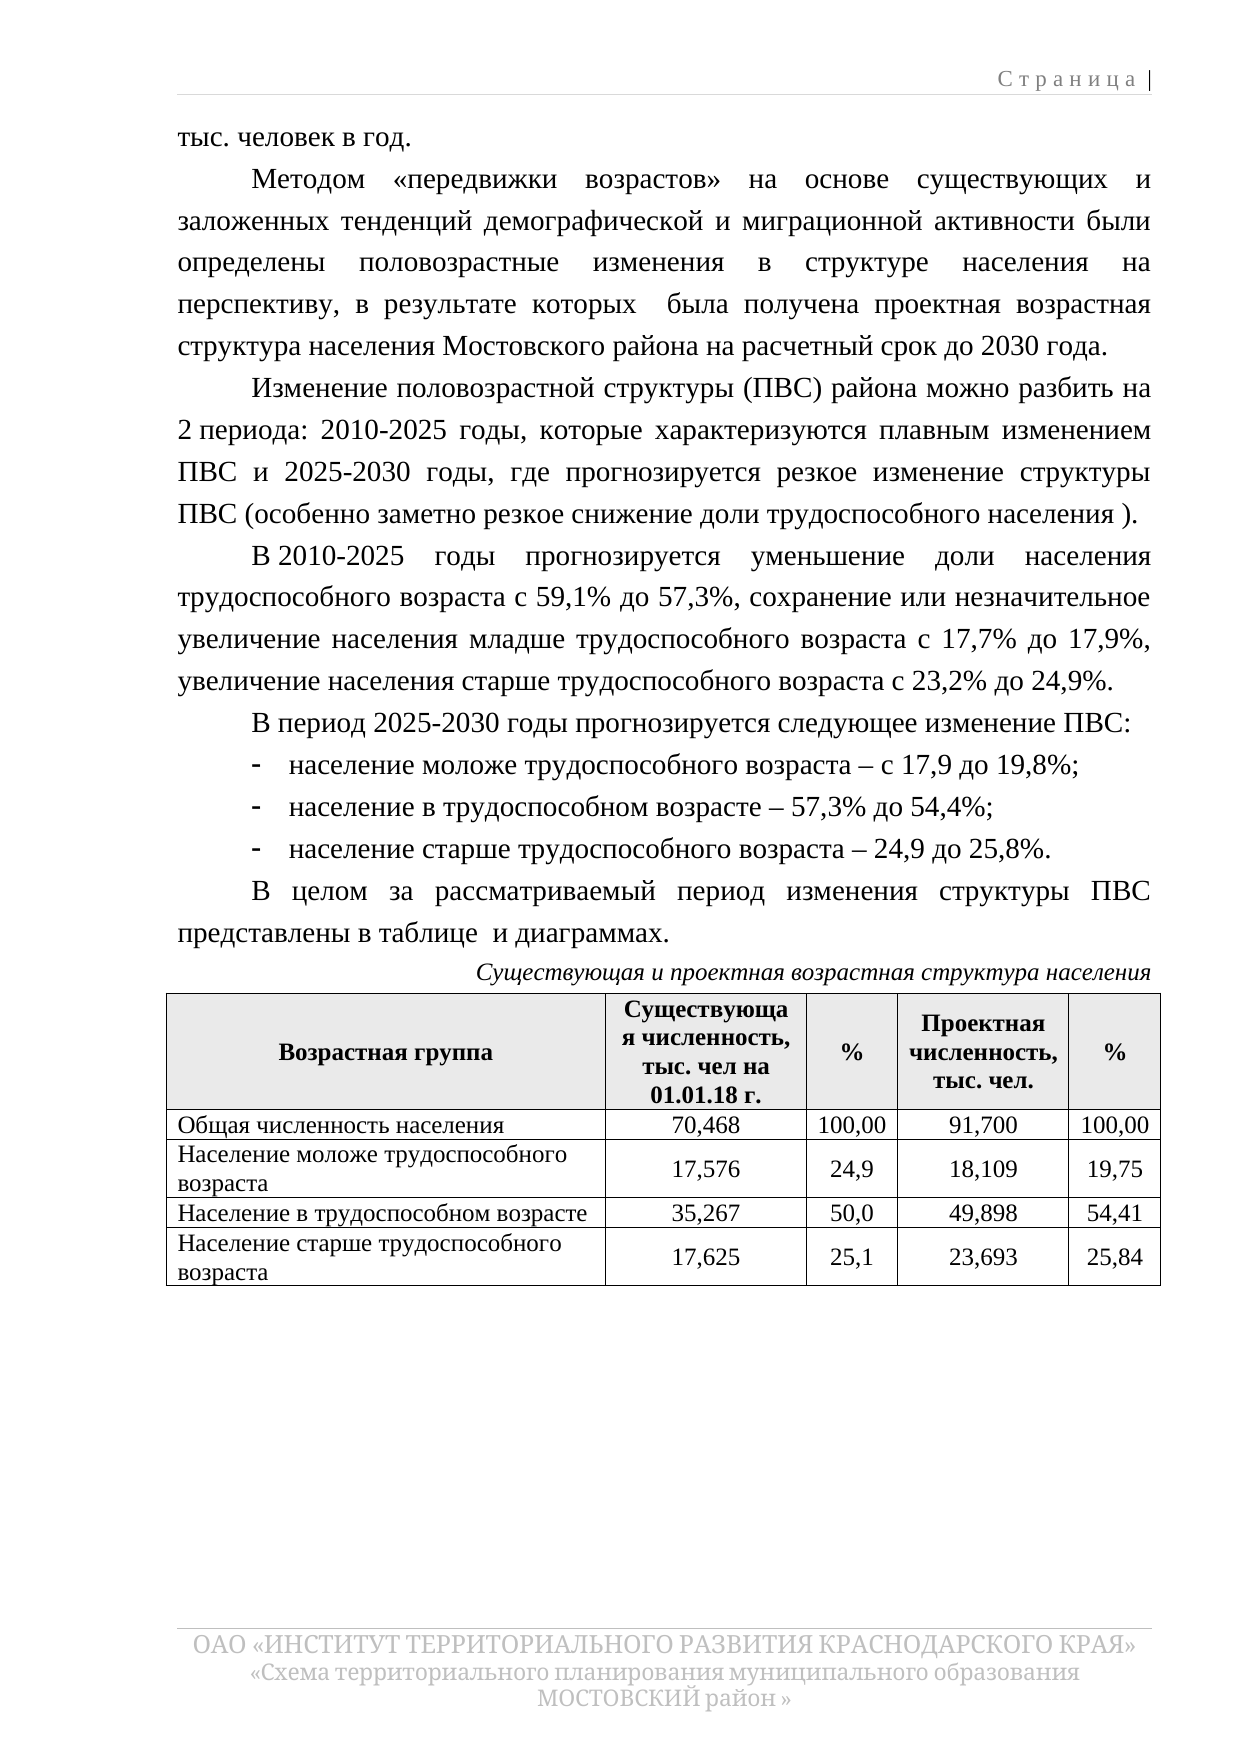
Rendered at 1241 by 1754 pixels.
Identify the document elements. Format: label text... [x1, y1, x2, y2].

table_cell 70,468 [606, 1110, 806, 1138]
table_cell Общая численность населения [167, 1110, 605, 1138]
table_cell 17,625 [606, 1228, 806, 1285]
table_header Существующая численность, тыс. чел на 01.01.18 г. [606, 994, 806, 1109]
table_cell 25,1 [807, 1228, 897, 1285]
text В период 2025-2030 годы прогнозируется следующее изменение ПВС: [177, 705, 1152, 739]
table_header Проектная численность, тыс. чел. [898, 994, 1068, 1109]
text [177, 119, 1152, 152]
text Существующая и проектная возрастная структура населения [177, 957, 1152, 986]
table_cell 18,109 [898, 1140, 1068, 1197]
table_header % [807, 994, 897, 1109]
text Изменение половозрастной структуры (ПВС) района можно разбить на 2 периода: 2010-2025 годы, которые характеризуются плавным изменением ПВС и 2025-2030 годы, где прогнозируется резкое изменение структуры ПВС (особенно заметно резкое снижение доли трудоспособного населения ). [177, 370, 1152, 529]
table_header Возрастная группа [167, 994, 605, 1109]
table_cell Население моложе трудоспособного возраста [167, 1140, 605, 1197]
table_cell 35,267 [606, 1198, 806, 1227]
table_cell 50,0 [807, 1198, 897, 1227]
table_cell 100,00 [1069, 1110, 1160, 1138]
table_cell 19,75 [1069, 1140, 1160, 1197]
list население в трудоспособном возрасте – 57,3% до 54,4%; [251, 789, 1152, 823]
table_cell Население в трудоспособном возрасте [167, 1198, 605, 1227]
text В 2010-2025 годы прогнозируется уменьшение доли населения трудоспособного возраста с 59,1% до 57,3%, сохранение или незначительное увеличение населения младше трудоспособного возраста с 17,7% до 17,9%, увеличение населения старше трудоспособного возраста с 23,2% до 24,9%. [177, 538, 1152, 697]
table_cell 100,00 [807, 1110, 897, 1138]
text Методом «передвижки возрастов» на основе существующих и заложенных тенденций демографической и миграционной активности были определены половозрастные изменения в структуре населения на перспективу, в результате которых была получена проектная возрастная структура населения Мостовского района на расчетный срок до 2030 года. [177, 161, 1152, 362]
table_header % [1069, 994, 1160, 1109]
table_cell 25,84 [1069, 1228, 1160, 1285]
table_cell 54,41 [1069, 1198, 1160, 1227]
list население старше трудоспособного возраста – 24,9 до 25,8%. [251, 831, 1152, 865]
table_cell 49,898 [898, 1198, 1068, 1227]
text В целом за рассматриваемый период изменения структуры ПВС представлены в таблице и диаграммах. [177, 873, 1152, 948]
list население моложе трудоспособного возраста – c 17,9 до 19,8%; [251, 747, 1152, 781]
table_cell 24,9 [807, 1140, 897, 1197]
table_cell 91,700 [898, 1110, 1068, 1138]
table_cell Население старше трудоспособного возраста [167, 1228, 605, 1285]
table_cell 23,693 [898, 1228, 1068, 1285]
table_cell 17,576 [606, 1140, 806, 1197]
